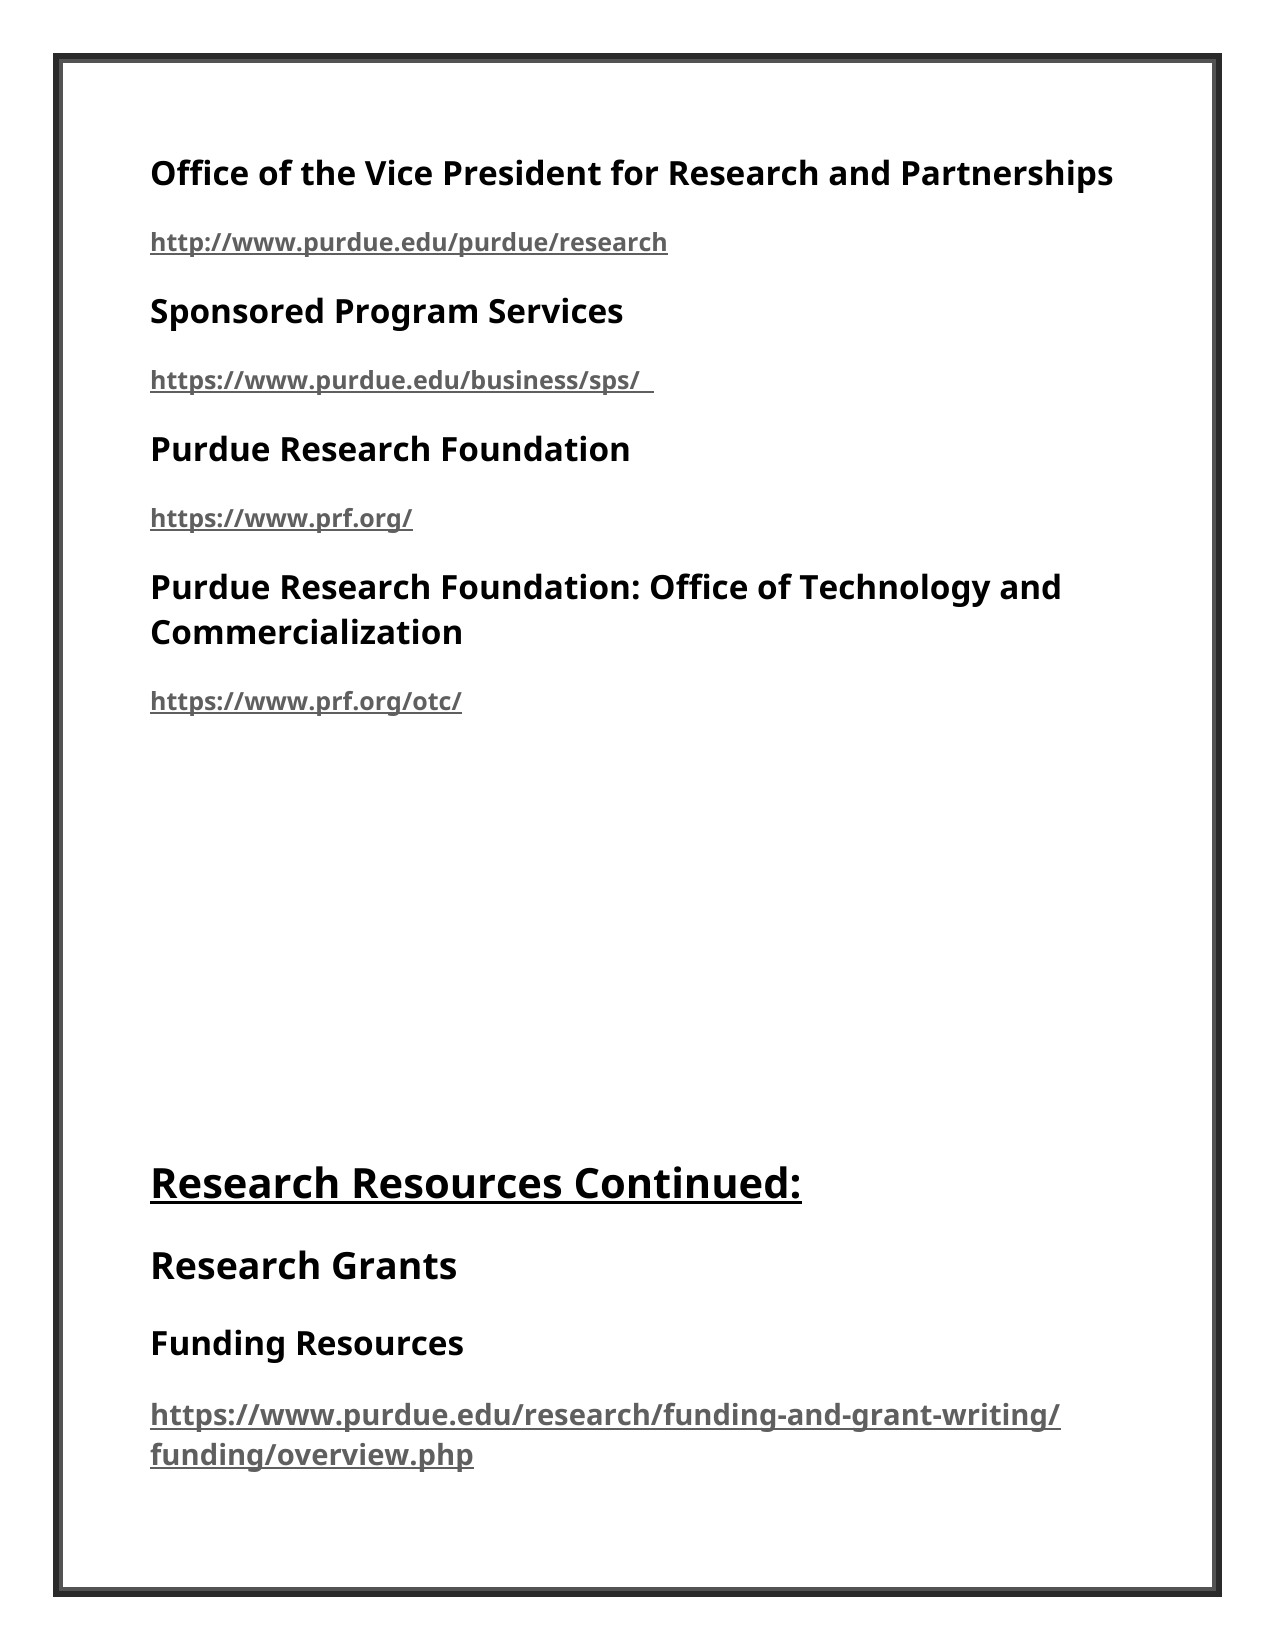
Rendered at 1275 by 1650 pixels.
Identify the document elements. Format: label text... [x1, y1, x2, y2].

text https://www.purdue.edu/research/funding-and-grant-writing/funding/overview.php [150, 1394, 1125, 1473]
text https://www.purdue.edu/business/sps/ [150, 362, 1125, 396]
text https://www.prf.org/ [150, 500, 1125, 534]
text https://www.prf.org/otc/ [150, 683, 1125, 717]
text Purdue Research Foundation: Office of Technology and Commercialization [150, 563, 1125, 654]
text Purdue Research Foundation [150, 426, 1125, 471]
text Sponsored Program Services [150, 288, 1125, 333]
text Research Grants [150, 1239, 1125, 1290]
text Research Resources Continued: [150, 1153, 1125, 1210]
text Funding Resources [150, 1319, 1125, 1365]
text Office of the Vice President for Research and Partnerships [150, 150, 1125, 195]
text http://www.purdue.edu/purdue/research [150, 224, 1125, 259]
